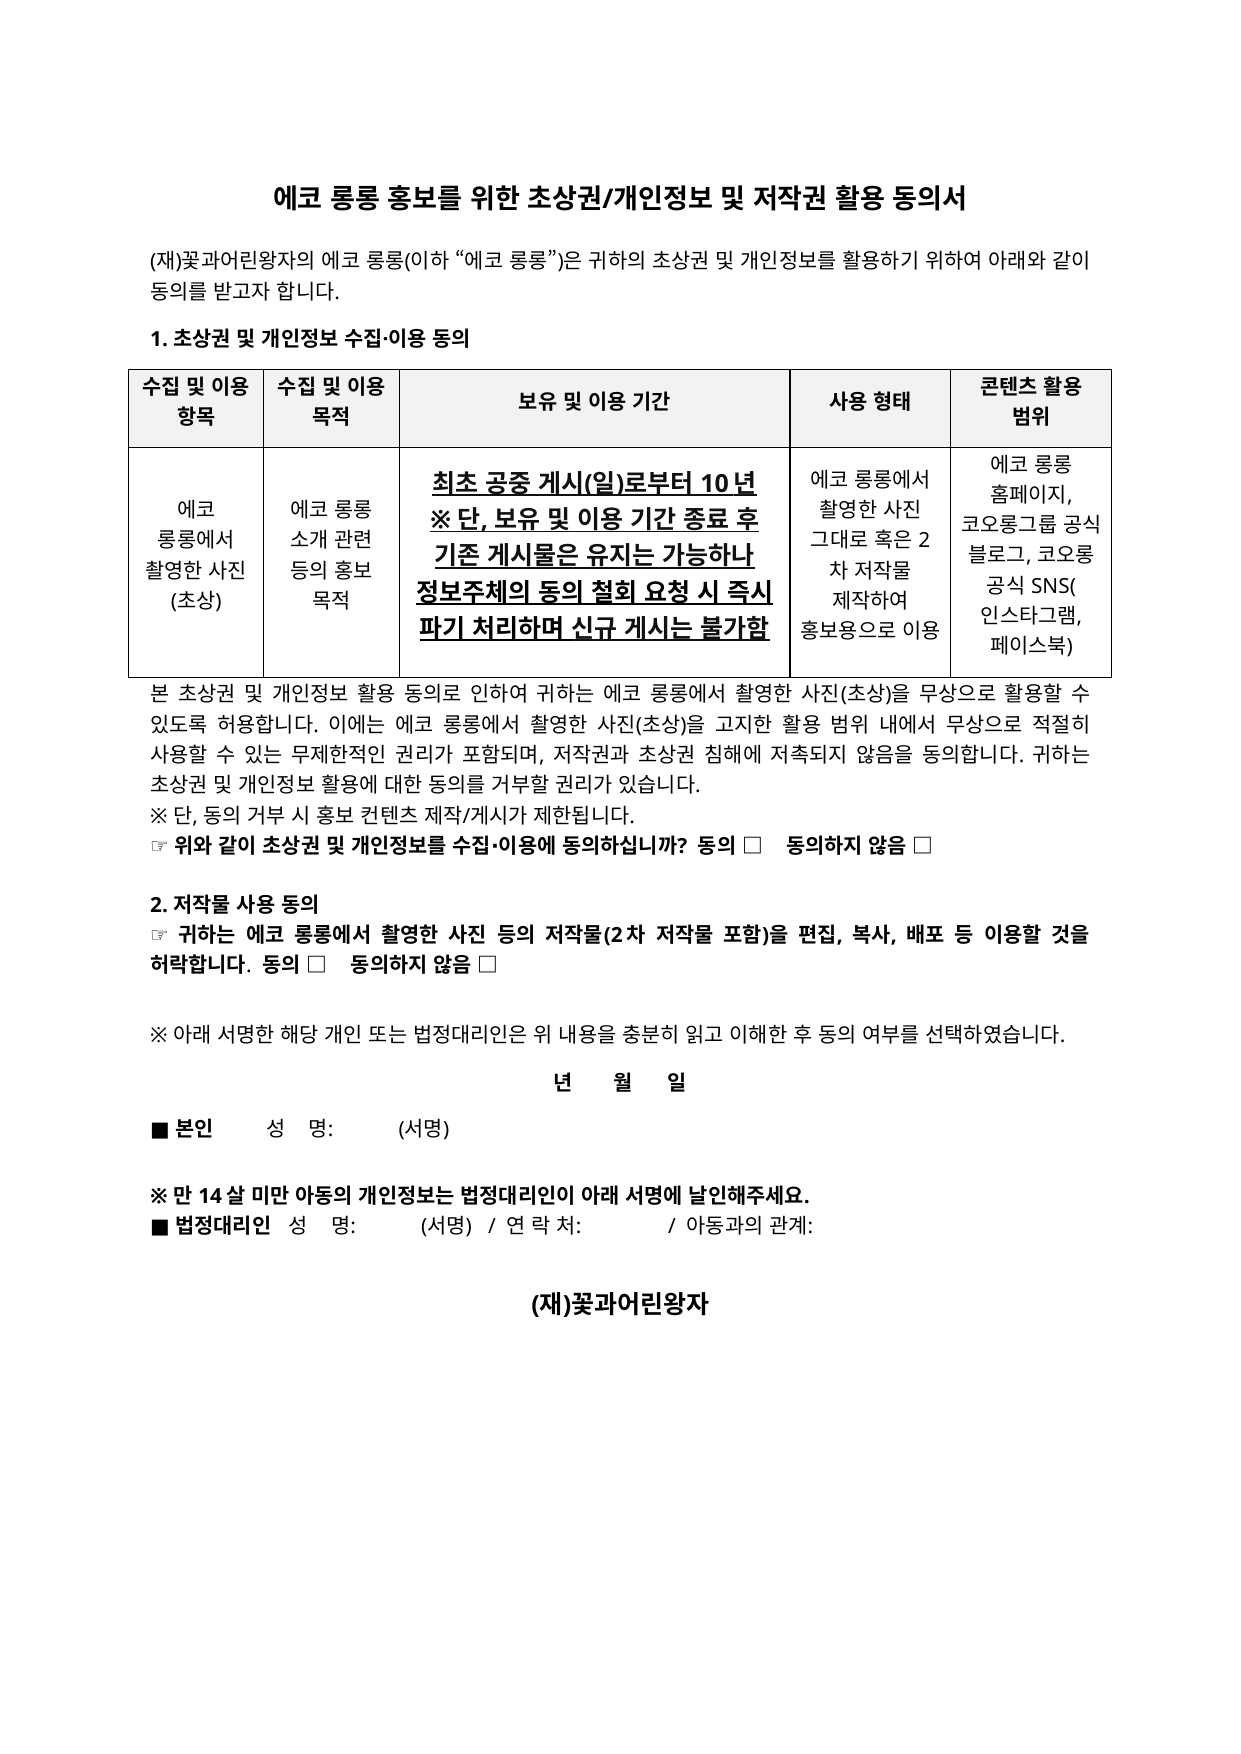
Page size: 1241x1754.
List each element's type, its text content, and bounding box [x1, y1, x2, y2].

table_header 수집 및 이용 목적 [264, 370, 399, 447]
table_cell 최초 공중 게시(일)로부터 10년 ※ 단, 보유 및 이용 기간 종료 후 기존 게시물은 유지는 가능하나 정보주체의 동의 철회 요청 시 즉시 파기 처리하며 신규 게시는 불가함 [400, 448, 789, 677]
table_header 수집 및 이용 항목 [129, 370, 263, 447]
table_header 콘텐츠 활용 범위 [951, 370, 1111, 447]
table_cell 에코 롱롱 소개 관련 등의 홍보 목적 [264, 448, 399, 677]
text 에코 롱롱 홍보를 위한 초상권/개인정보 및 저작권 활용 동의서 [150, 177, 1090, 217]
text 2. 저작물 사용 동의 [150, 888, 1090, 918]
table_cell 에코 롱롱에서 촬영한 사진(초상) [129, 448, 263, 677]
text 1. 초상권 및 개인정보 수집·이용 동의 [150, 322, 1090, 352]
text ※ 아래 서명한 해당 개인 또는 법정대리인은 위 내용을 충분히 읽고 이해한 후 동의 여부를 선택하였습니다. [150, 1019, 1090, 1049]
text (재)꽃과어린왕자의 에코 롱롱(이하 “에코 롱롱”)은 귀하의 초상권 및 개인정보를 활용하기 위하여 아래와 같이 동의를 받고자 합니다. [150, 244, 1090, 305]
table_cell 에코 롱롱에서 촬영한 사진 그대로 혹은 2차 저작물 제작하여 홍보용으로 이용 [791, 448, 950, 677]
text 년 월 일 [150, 1066, 1090, 1096]
text ■ 본인 성 명: (서명) [150, 1113, 1090, 1143]
text ☞ 귀하는 에코 롱롱에서 촬영한 사진 등의 저작물(2차 저작물 포함)을 편집, 복사, 배포 등 이용할 것을 허락합니다. 동의 □ 동의하지 않음 □ [150, 918, 1090, 979]
text 본 초상권 및 개인정보 활용 동의로 인하여 귀하는 에코 롱롱에서 촬영한 사진(초상)을 무상으로 활용할 수 있도록 허용합니다. 이에는 에코 롱롱에서 촬영한 사진(초상)을 고지한 활용 범위 내에서 무상으로 적절히 사용할 수 있는 무제한적인 권리가 포함되며, 저작권과 초상권 침해에 저촉되지 않음을 동의합니다. 귀하는 초상권 및 개인정보 활용에 대한 동의를 거부할 권리가 있습니다. ※ 단, 동의 거부 시 홍보 컨텐츠 제작/게시가 제한됩니다. [150, 678, 1090, 829]
text ☞ 위와 같이 초상권 및 개인정보를 수집∙이용에 동의하십니까? 동의 □ 동의하지 않음 □ [150, 829, 1090, 859]
table_header 보유 및 이용 기간 [400, 370, 789, 447]
text ※ 만 14살 미만 아동의 개인정보는 법정대리인이 아래 서명에 날인해주세요. [150, 1179, 1090, 1209]
table_header 사용 형태 [791, 370, 950, 447]
text (재)꽃과어린왕자 [150, 1285, 1090, 1321]
table_cell 에코 롱롱 홈페이지, 코오롱그룹 공식 블로그, 코오롱 공식 SNS(인스타그램, 페이스북) [951, 448, 1111, 677]
text ■ 법정대리인 성 명: (서명) / 연 락 처: / 아동과의 관계: [150, 1209, 1090, 1240]
